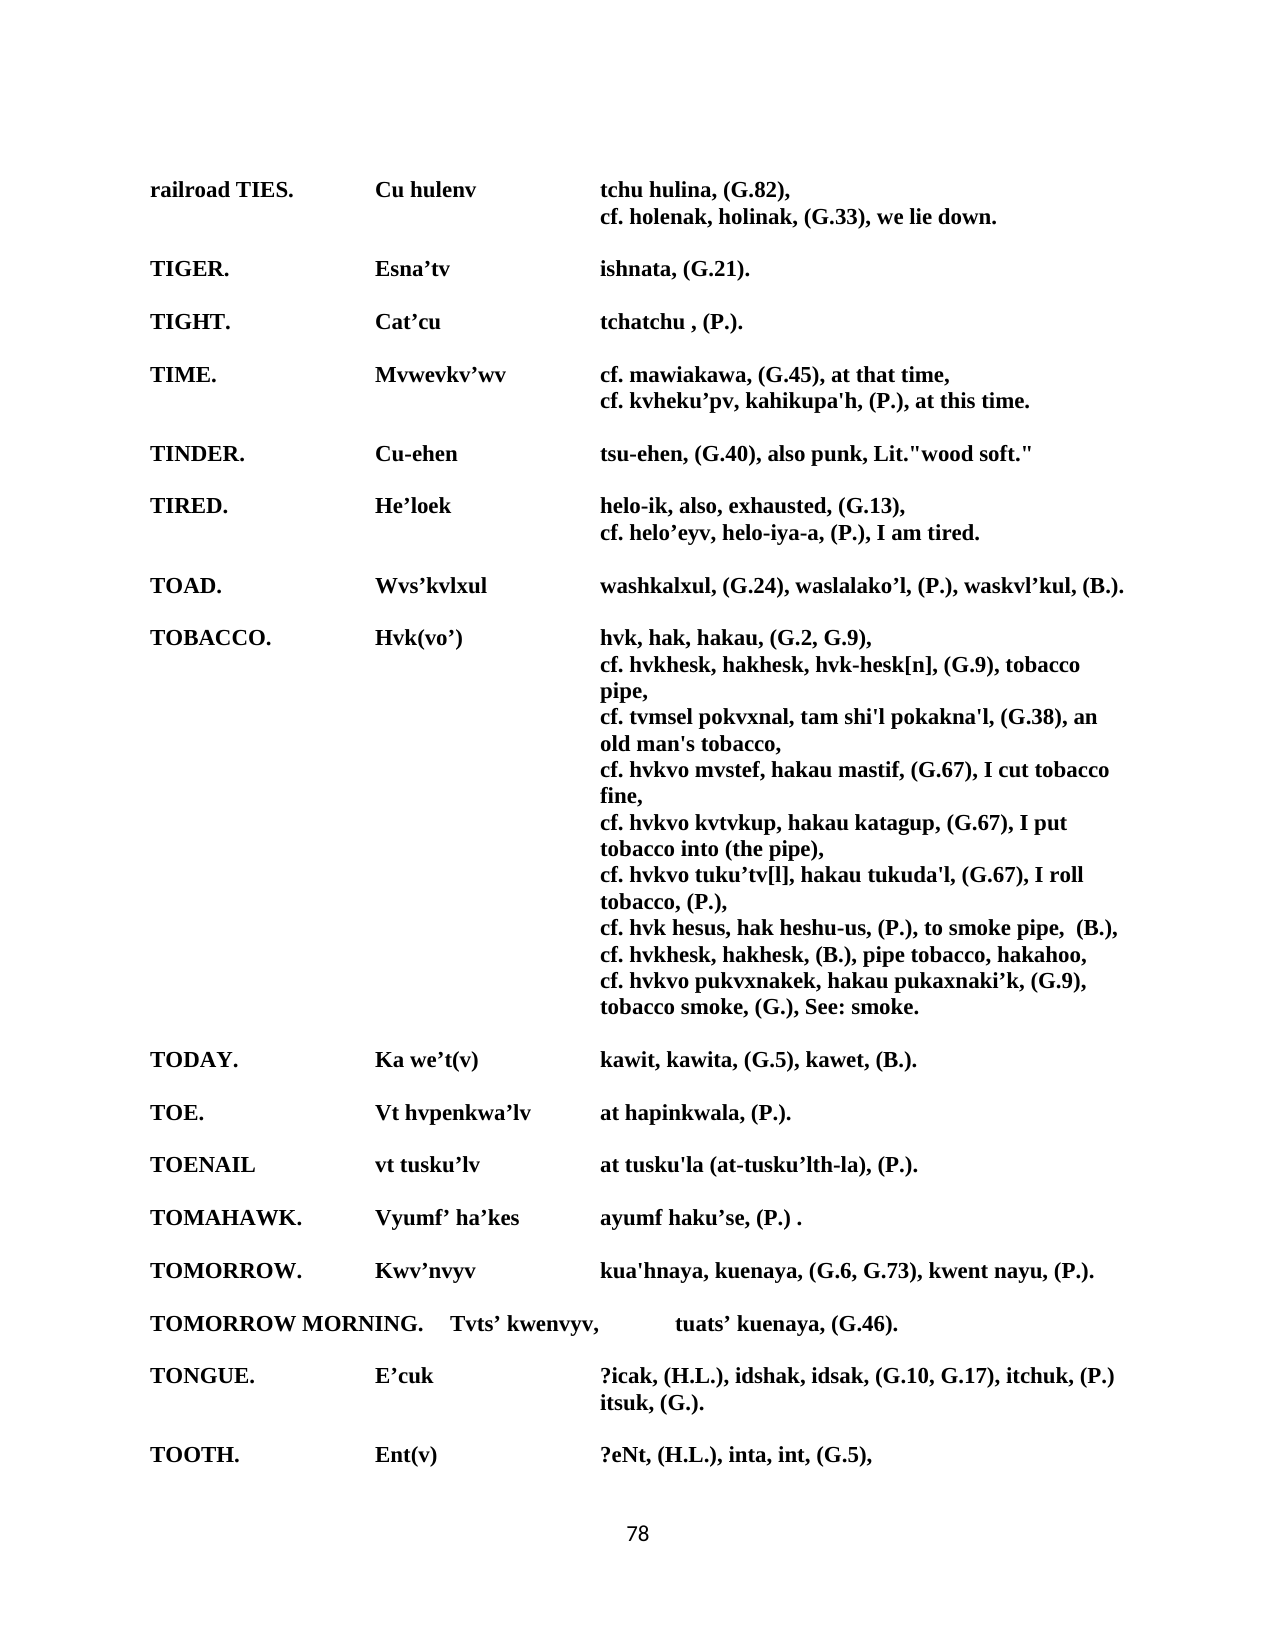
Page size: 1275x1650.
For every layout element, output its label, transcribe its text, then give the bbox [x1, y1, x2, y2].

text TOOTH. Ent(v) ?eNt, (H.L.), inta, int, (G.5), [150, 1441, 1125, 1468]
text TIME. Mvwevkv’wv cf. mawiakawa, (G.45), at that time, [150, 361, 1125, 387]
text cf. hvkvo tuku’tv[l], hakau tukuda'l, (G.67), I roll tobacco, (P.), [600, 862, 1125, 914]
text TODAY. Ka we’t(v) kawit, kawita, (G.5), kawet, (B.). [150, 1046, 1125, 1072]
text TOBACCO. Hvk(vo’) hvk, hak, hakau, (G.2, G.9), [150, 624, 1125, 651]
text cf. kvheku’pv, kahikupa'h, (P.), at this time. [525, 387, 1125, 413]
text cf. hvkhesk, hakhesk, hvk-hesk[n], (G.9), tobacco pipe, [600, 651, 1125, 703]
text cf. hvkvo pukvxnakek, hakau pukaxnaki’k, (G.9), tobacco smoke, (G.), See: smoke. [600, 967, 1125, 1020]
text TIRED. He’loek helo-ik, also, exhausted, (G.13), [150, 493, 1125, 519]
text TOMORROW. Kwv’nvyv kua'hnaya, kuenaya, (G.6, G.73), kwent nayu, (P.). [150, 1257, 1125, 1283]
text TOMAHAWK. Vyumf’ ha’kes ayumf haku’se, (P.) . [150, 1204, 1125, 1231]
text railroad TIES. Cu hulenv tchu hulina, (G.82), [150, 176, 1125, 203]
text TIGER. Esna’tv ishnata, (G.21). [150, 255, 1125, 282]
text cf. tvmsel pokvxnal, tam shi'l pokakna'l, (G.38), an old man's tobacco, [600, 703, 1125, 756]
text cf. helo’eyv, helo-iya-a, (P.), I am tired. [525, 519, 1125, 545]
text cf. hvkhesk, hakhesk, (B.), pipe tobacco, hakahoo, [600, 941, 1125, 967]
text TOMORROW MORNING. Tvts’ kwenvyv, tuats’ kuenaya, (G.46). [150, 1309, 1125, 1336]
text cf. hvkvo mvstef, hakau mastif, (G.67), I cut tobacco fine, [600, 756, 1125, 809]
text cf. hvk hesus, hak heshu-us, (P.), to smoke pipe, (B.), [600, 914, 1125, 941]
text TIGHT. Cat’cu tchatchu , (P.). [150, 308, 1125, 334]
text TONGUE. E’cuk ?icak, (H.L.), idshak, idsak, (G.10, G.17), itchuk, (P.) [150, 1362, 1125, 1389]
text TOAD. Wvs’kvlxul washkalxul, (G.24), waslalako’l, (P.), waskvl’kul, (B.). [150, 572, 1125, 598]
text TOENAIL vt tusku’lv at tusku'la (at-tusku’lth-la), (P.). [150, 1151, 1125, 1178]
text cf. hvkvo kvtvkup, hakau katagup, (G.67), I put tobacco into (the pipe), [600, 809, 1125, 862]
text cf. holenak, holinak, (G.33), we lie down. [525, 203, 1125, 229]
text TOE. Vt hvpenkwa’lv at hapinkwala, (P.). [150, 1099, 1125, 1125]
text itsuk, (G.). [150, 1389, 1125, 1415]
text TINDER. Cu-ehen tsu-ehen, (G.40), also punk, Lit."wood soft." [150, 440, 1125, 466]
